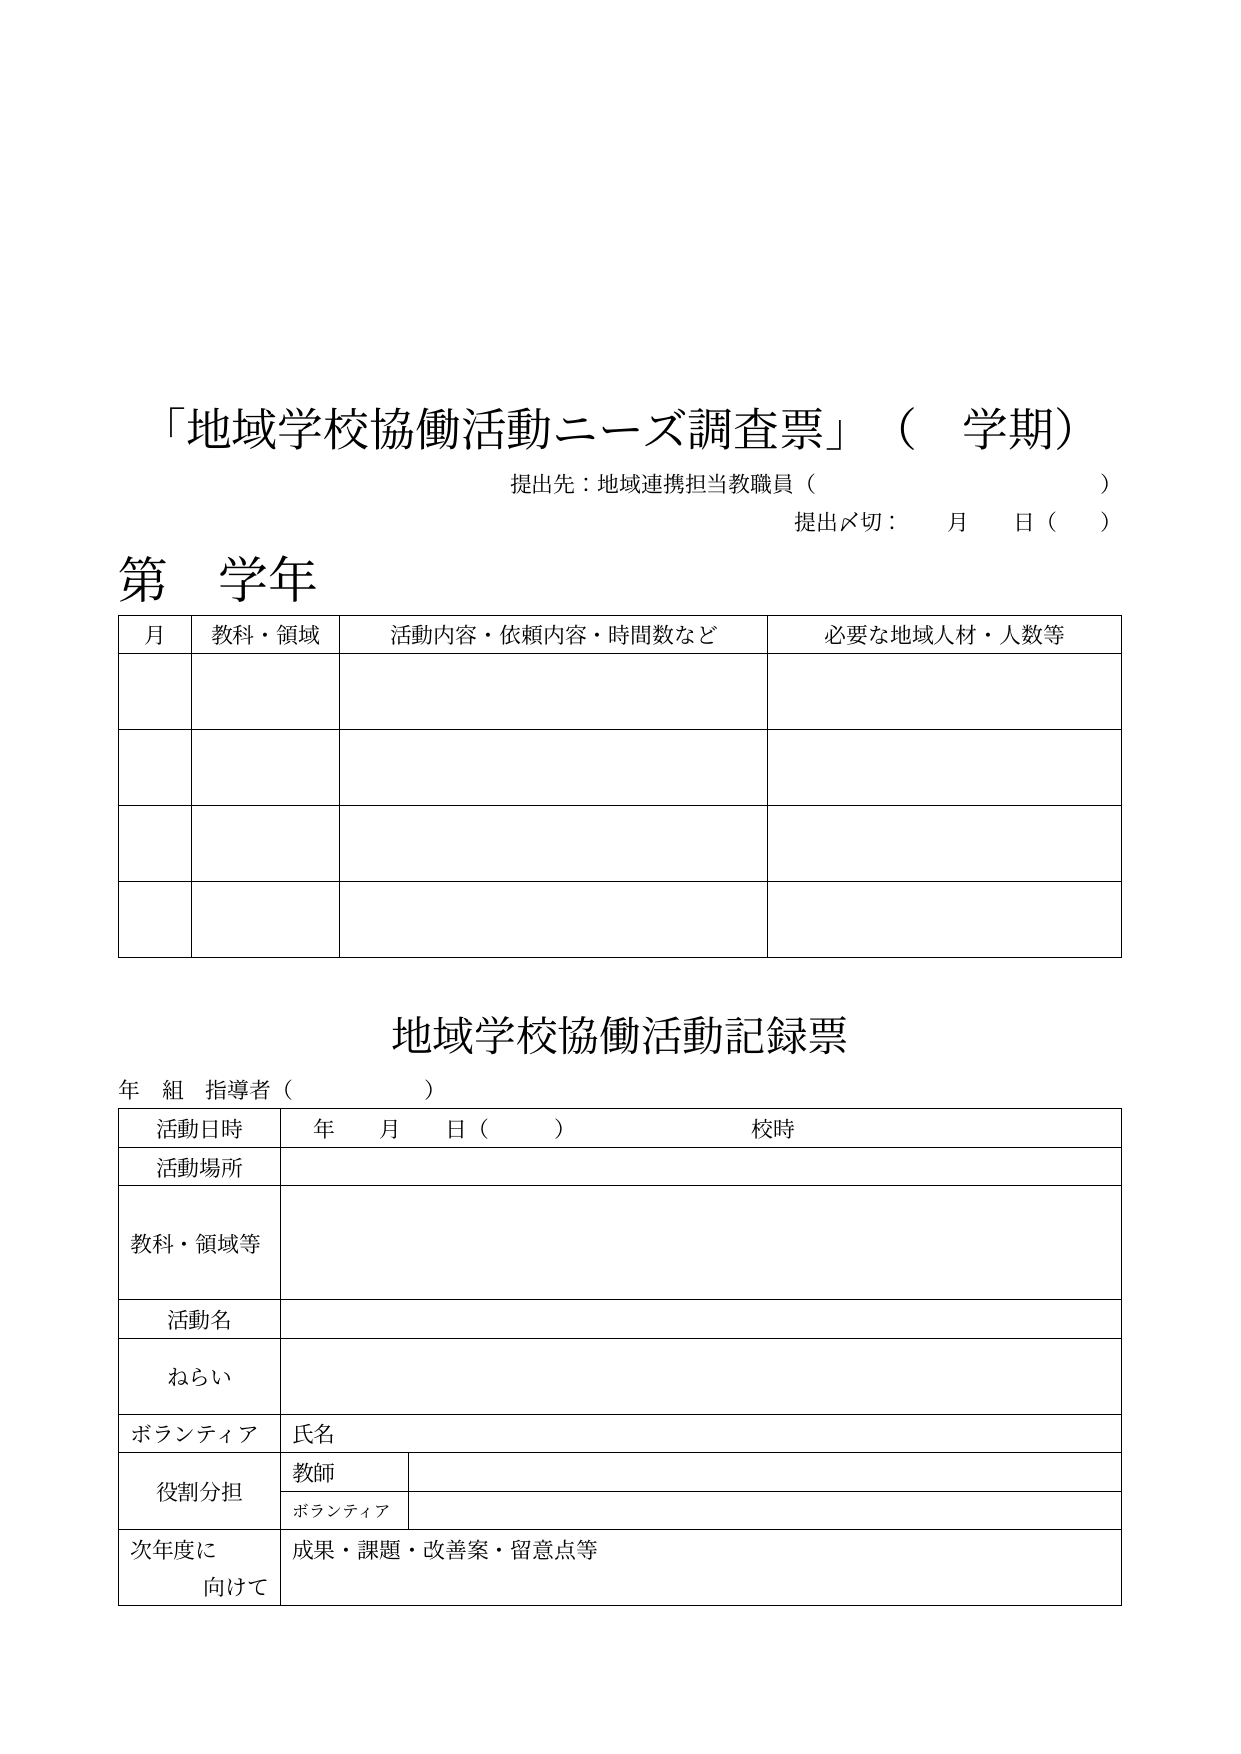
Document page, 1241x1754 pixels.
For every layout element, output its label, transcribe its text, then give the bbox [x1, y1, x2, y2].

table_header 活動日時 [119, 1109, 280, 1147]
table_cell [768, 882, 1121, 957]
table_header 教科・領域 [192, 616, 339, 653]
table_cell [340, 654, 767, 729]
table_cell 活動名 [119, 1300, 280, 1337]
text 年 組 指導者（ ） [118, 1071, 1122, 1108]
table_cell [281, 1300, 1121, 1337]
table_cell 成果・課題・改善案・留意点等 [281, 1530, 1121, 1605]
table_header 活動内容・依頼内容・時間数など [340, 616, 767, 653]
table_cell 活動場所 [119, 1148, 280, 1185]
text 第 学年 [118, 539, 1122, 614]
table_cell 次年度に 向けて [119, 1530, 280, 1605]
table_cell [281, 1148, 1121, 1185]
table_cell [192, 654, 339, 729]
table_cell [768, 806, 1121, 881]
table_cell [281, 1339, 1121, 1413]
table_cell [340, 806, 767, 881]
table_cell [192, 730, 339, 805]
table_cell [768, 730, 1121, 805]
table_cell 教科・領域等 [119, 1186, 280, 1299]
text 地域学校協働活動記録票 [118, 996, 1122, 1071]
table_cell [119, 806, 191, 881]
table_cell 役割分担 [119, 1453, 280, 1529]
table_cell [409, 1453, 1121, 1491]
table_cell [768, 654, 1121, 729]
table_header 必要な地域人材・人数等 [768, 616, 1121, 653]
text 提出〆切： 月 日（ ） [118, 502, 1122, 539]
table_cell [409, 1492, 1121, 1529]
text 提出先：地域連携担当教職員（ ） [118, 464, 1122, 502]
table_cell ボランティア [119, 1415, 280, 1452]
table_cell [119, 654, 191, 729]
table_header 年 月 日（ ） 校時 [281, 1109, 1121, 1147]
table_header 月 [119, 616, 191, 653]
table_cell 氏名 [281, 1415, 1121, 1452]
table_cell 教師 [281, 1453, 408, 1491]
text 「地域学校協働活動ニーズ調査票」（ 学期） [118, 389, 1122, 464]
table_cell [192, 806, 339, 881]
table_cell [192, 882, 339, 957]
table_cell ねらい [119, 1339, 280, 1413]
table_cell [340, 730, 767, 805]
table_cell [119, 882, 191, 957]
table_cell ボランティア [281, 1492, 408, 1529]
table_cell [281, 1186, 1121, 1299]
table_cell [119, 730, 191, 805]
table_cell [340, 882, 767, 957]
